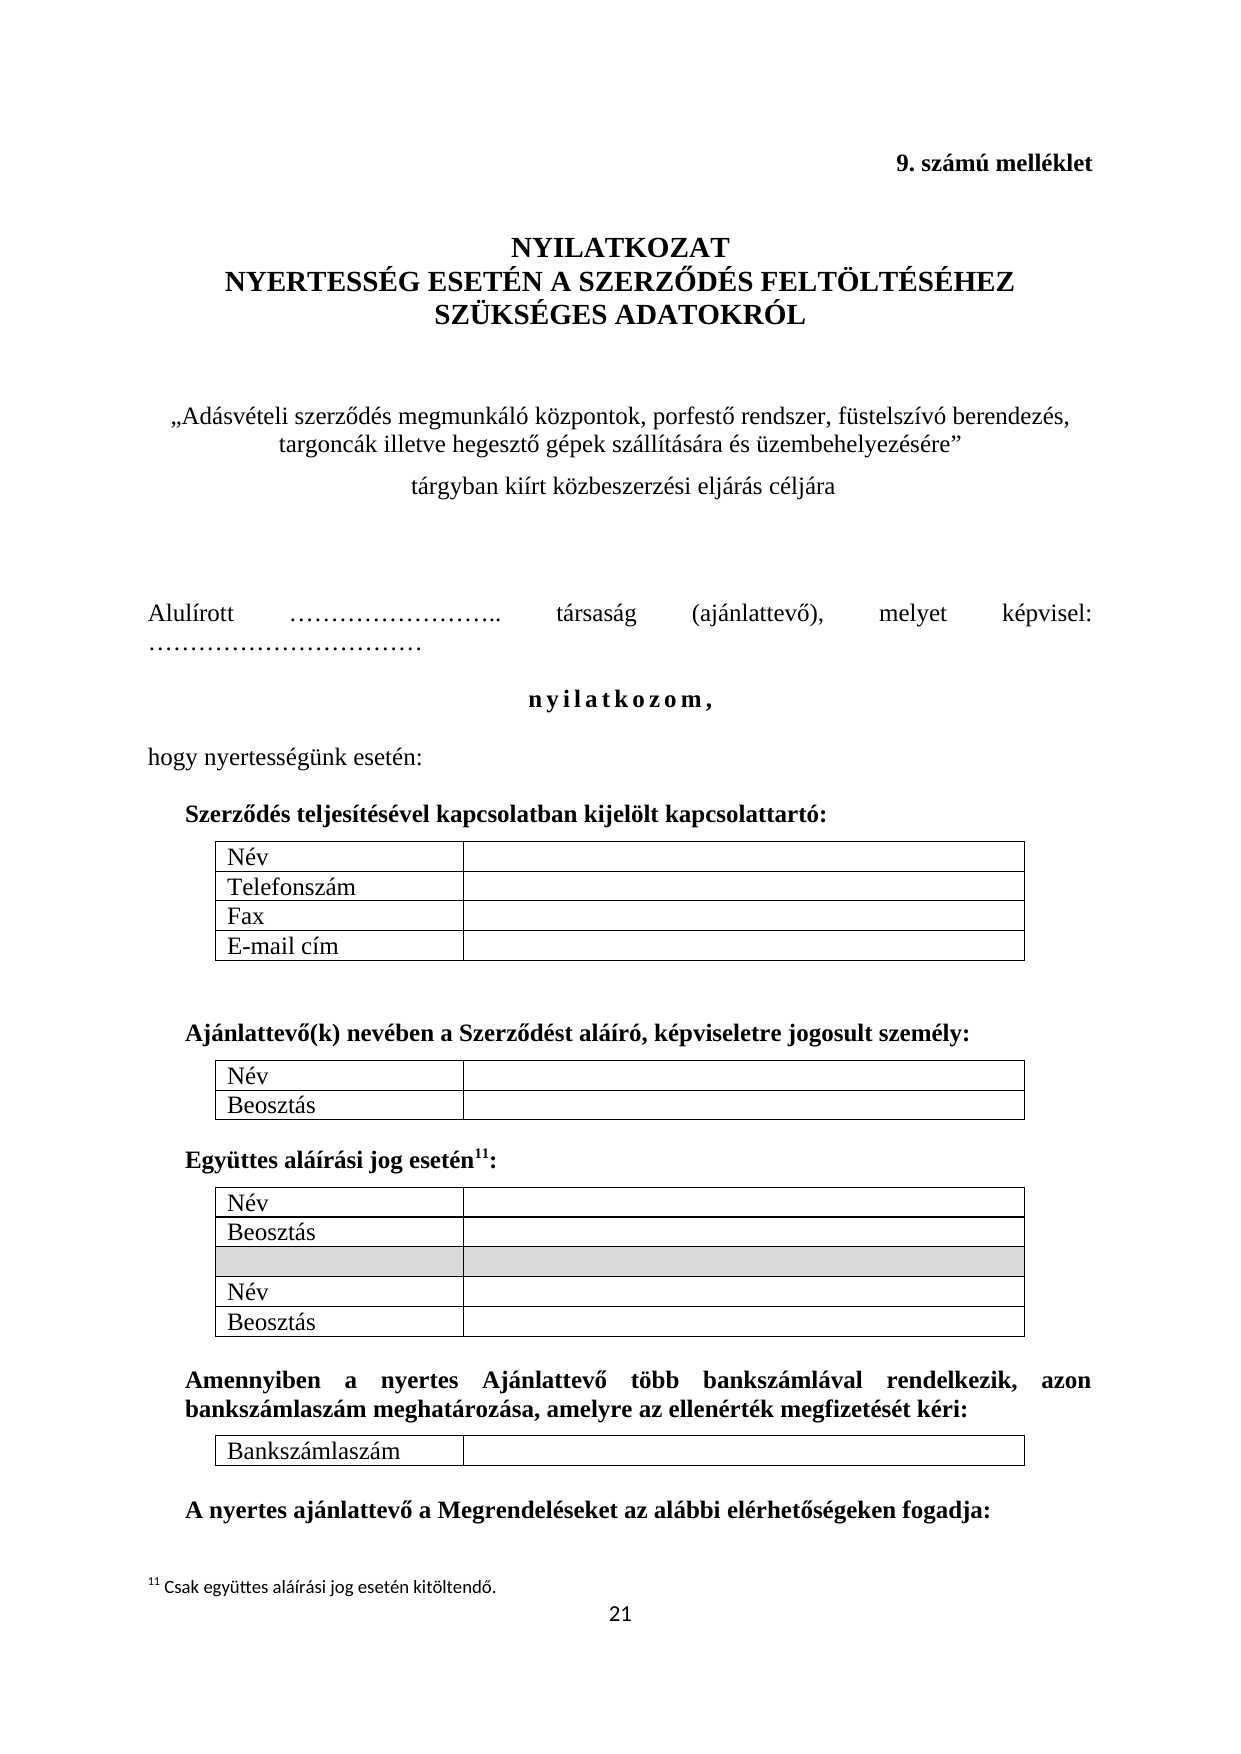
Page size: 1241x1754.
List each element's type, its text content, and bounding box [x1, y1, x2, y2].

table_header Név [216, 1188, 463, 1216]
text 9. számú melléklet [148, 148, 1093, 176]
table_cell [464, 901, 1024, 930]
table_cell Beosztás [216, 1218, 463, 1246]
table_header Bankszámlaszám [216, 1436, 463, 1465]
text „Adásvételi szerződés megmunkáló központok, porfestő rendszer, füstelszívó berendezés, targoncák illetve hegesztő gépek szállítására és üzembehelyezésére” [148, 401, 1093, 458]
table_cell [464, 872, 1024, 900]
table_cell Név [216, 1277, 463, 1306]
table_header [464, 1436, 1024, 1465]
table_header Név [216, 1061, 463, 1089]
table_header [464, 842, 1024, 871]
table_header Név [216, 842, 463, 871]
text Amennyiben a nyertes Ajánlattevő több bankszámlával rendelkezik, azon bankszámlaszám meghatározása, amelyre az ellenérték megfizetését kéri: [185, 1365, 1093, 1423]
table_cell [464, 1091, 1024, 1119]
table_header [464, 1061, 1024, 1089]
table_cell [464, 1277, 1024, 1306]
table_cell Beosztás [216, 1307, 463, 1336]
text nyilatkozom, [148, 684, 1093, 713]
table_cell [216, 1247, 463, 1276]
table_cell [464, 931, 1024, 960]
text A nyertes ajánlattevő a Megrendeléseket az alábbi elérhetőségeken fogadja: [185, 1495, 1093, 1524]
table_header [464, 1188, 1024, 1216]
text Alulírott …………………….. társaság (ajánlattevő), melyet képvisel: …………………………… [148, 598, 1093, 656]
table_cell Beosztás [216, 1091, 463, 1119]
text Szerződés teljesítésével kapcsolatban kijelölt kapcsolattartó: [185, 799, 1093, 828]
table_cell E-mail cím [216, 931, 463, 960]
text nyertesség esetén a szerződés feltöltéséhez szükséges adatokról [148, 264, 1093, 331]
table_cell [464, 1218, 1024, 1246]
text tárgyban kiírt közbeszerzési eljárás céljára [148, 471, 1093, 499]
text hogy nyertességünk esetén: [148, 742, 1093, 771]
table_cell Telefonszám [216, 872, 463, 900]
table_cell [464, 1247, 1024, 1276]
text Együttes aláírási jog esetén: [185, 1145, 1093, 1174]
table_cell Fax [216, 901, 463, 930]
text NYILATKOZAT [148, 230, 1093, 264]
text Ajánlattevő(k) nevében a Szerződést aláíró, képviseletre jogosult személy: [185, 1018, 1093, 1047]
table_cell [464, 1307, 1024, 1336]
